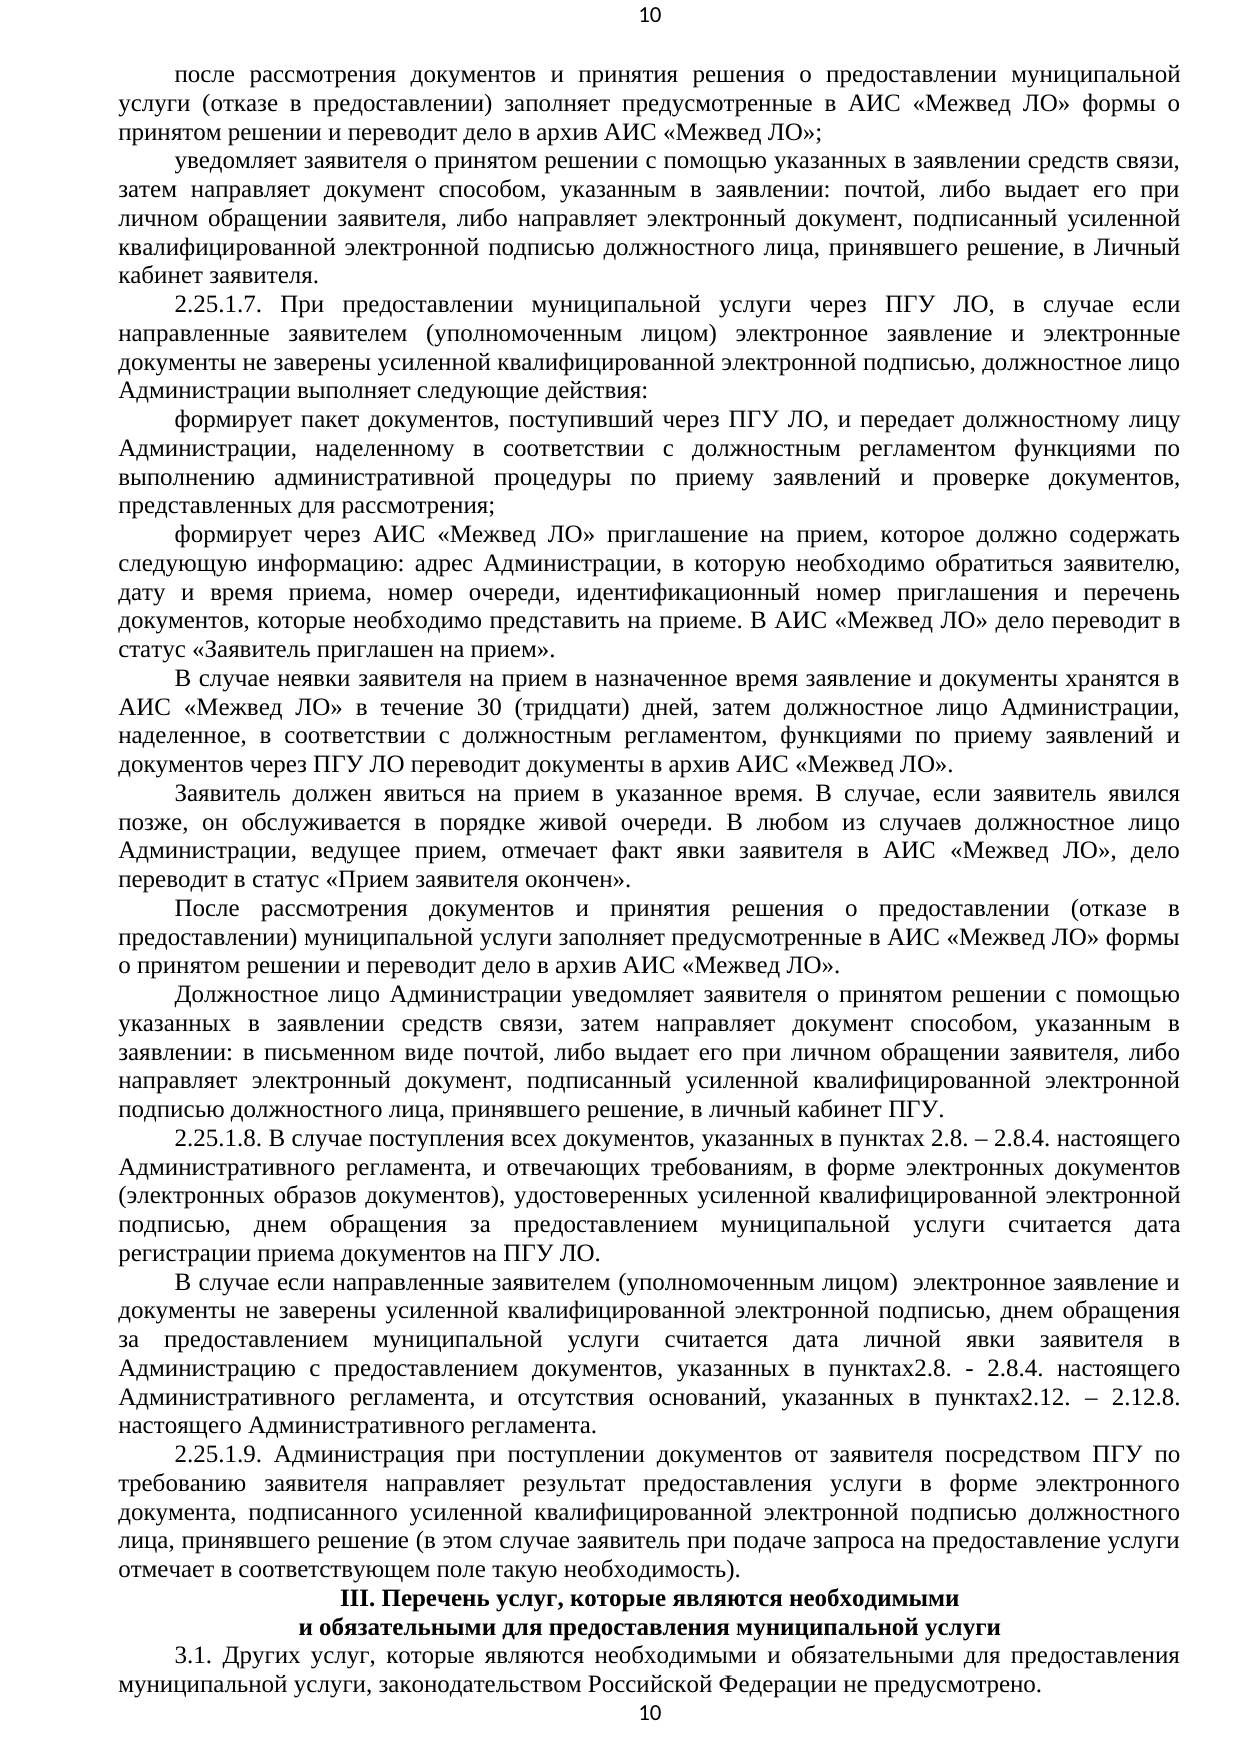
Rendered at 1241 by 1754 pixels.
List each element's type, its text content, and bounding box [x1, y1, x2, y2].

text III. Перечень услуг, которые являются необходимыми [118, 1583, 1181, 1612]
text Заявитель должен явиться на прием в указанное время. В случае, если заявитель явился позже, он обслуживается в порядке живой очереди. В любом из случаев должностное лицо Администрации, ведущее прием, отмечает факт явки заявителя в АИС «Межвед ЛО», дело переводит в статус «Прием заявителя окончен». [118, 778, 1181, 893]
text 2.25.1.8. В случае поступления всех документов, указанных в пунктах 2.8. – 2.8.4. настоящего Административного регламента, и отвечающих требованиям, в форме электронных документов (электронных образов документов), удостоверенных усиленной квалифицированной электронной подписью, днем обращения за предоставлением муниципальной услуги считается дата регистрации приема документов на ПГУ ЛО. [118, 1123, 1181, 1267]
text В случае неявки заявителя на прием в назначенное время заявление и документы хранятся в АИС «Межвед ЛО» в течение 30 (тридцати) дней, затем должностное лицо Администрации, наделенное, в соответствии с должностным регламентом, функциями по приему заявлений и документов через ПГУ ЛО переводит документы в архив АИС «Межвед ЛО». [118, 663, 1181, 778]
text После рассмотрения документов и принятия решения о предоставлении (отказе в предоставлении) муниципальной услуги заполняет предусмотренные в АИС «Межвед ЛО» формы о принятом решении и переводит дело в архив АИС «Межвед ЛО». [118, 893, 1181, 979]
text Должностное лицо Администрации уведомляет заявителя о принятом решении с помощью указанных в заявлении средств связи, затем направляет документ способом, указанным в заявлении: в письменном виде почтой, либо выдает его при личном обращении заявителя, либо направляет электронный документ, подписанный усиленной квалифицированной электронной подписью должностного лица, принявшего решение, в личный кабинет ПГУ. [118, 979, 1181, 1123]
text 3.1. Других услуг, которые являются необходимыми и обязательными для предоставления муниципальной услуги, законодательством Российской Федерации не предусмотрено. [118, 1640, 1181, 1698]
text В случае если направленные заявителем (уполномоченным лицом) электронное заявление и документы не заверены усиленной квалифицированной электронной подписью, днем обращения за предоставлением муниципальной услуги считается дата личной явки заявителя в Администрацию с предоставлением документов, указанных в пунктах2.8. - 2.8.4. настоящего Административного регламента, и отсутствия оснований, указанных в пунктах2.12. – 2.12.8. настоящего Административного регламента. [118, 1267, 1181, 1439]
text уведомляет заявителя о принятом решении с помощью указанных в заявлении средств связи, затем направляет документ способом, указанным в заявлении: почтой, либо выдает его при личном обращении заявителя, либо направляет электронный документ, подписанный усиленной квалифицированной электронной подписью должностного лица, принявшего решение, в Личный кабинет заявителя. [118, 145, 1181, 289]
text и обязательными для предоставления муниципальной услуги [118, 1612, 1181, 1640]
text формирует через АИС «Межвед ЛО» приглашение на прием, которое должно содержать следующую информацию: адрес Администрации, в которую необходимо обратиться заявителю, дату и время приема, номер очереди, идентификационный номер приглашения и перечень документов, которые необходимо представить на приеме. В АИС «Межвед ЛО» дело переводит в статус «Заявитель приглашен на прием». [118, 519, 1181, 663]
text после рассмотрения документов и принятия решения о предоставлении муниципальной услуги (отказе в предоставлении) заполняет предусмотренные в АИС «Межвед ЛО» формы о принятом решении и переводит дело в архив АИС «Межвед ЛО»; [118, 59, 1181, 145]
text 2.25.1.9. Администрация при поступлении документов от заявителя посредством ПГУ по требованию заявителя направляет результат предоставления услуги в форме электронного документа, подписанного усиленной квалифицированной электронной подписью должностного лица, принявшего решение (в этом случае заявитель при подаче запроса на предоставление услуги отмечает в соответствующем поле такую необходимость). [118, 1439, 1181, 1583]
text 2.25.1.7. При предоставлении муниципальной услуги через ПГУ ЛО, в случае если направленные заявителем (уполномоченным лицом) электронное заявление и электронные документы не заверены усиленной квалифицированной электронной подписью, должностное лицо Администрации выполняет следующие действия: [118, 289, 1181, 404]
